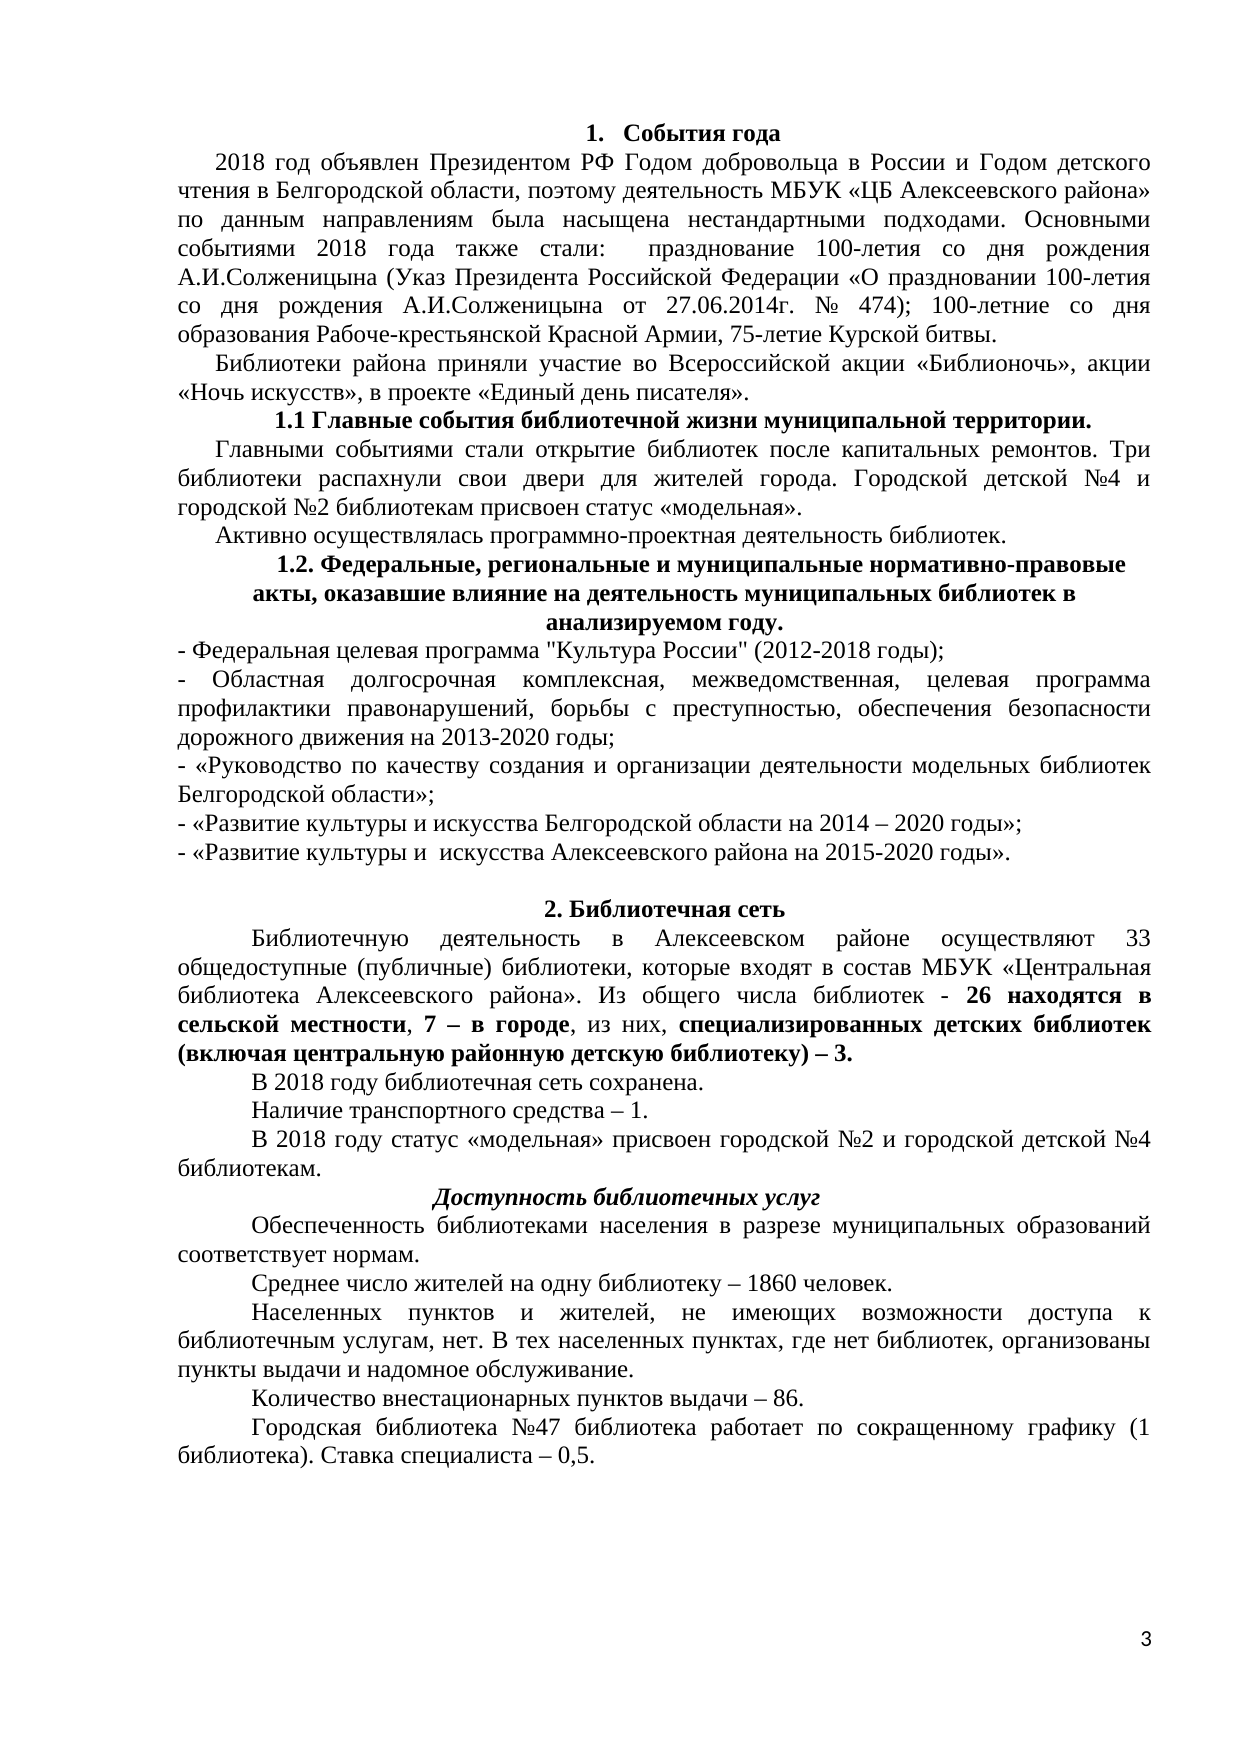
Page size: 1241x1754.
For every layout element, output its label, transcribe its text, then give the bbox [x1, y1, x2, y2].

text Наличие транспортного средства – 1. [177, 1096, 1152, 1124]
text Библиотечную деятельность в Алексеевском районе осуществляют 33 общедоступные (публичные) библиотеки, которые входят в состав МБУК «Центральная библиотека Алексеевского района». Из общего числа библиотек - 26 находятся в сельской местности, 7 – в городе, из них, специализированных детских библиотек (включая центральную районную детскую библиотеку) – 3. [177, 923, 1152, 1067]
text Обеспеченность библиотеками населения в разрезе муниципальных образований соответствует нормам. [177, 1211, 1152, 1268]
text В 2018 году статус «модельная» присвоен городской №2 и городской детской №4 библиотекам. [177, 1124, 1152, 1182]
text - Федеральная целевая программа "Культура России" (2012-2018 годы); [177, 636, 1152, 664]
text - Областная долгосрочная комплексная, межведомственная, целевая программа профилактики правонарушений, борьбы с преступностью, обеспечения безопасности дорожного движения на 2013-2020 годы; [177, 664, 1152, 751]
text - «Развитие культуры и искусства Белгородской области на 2014 – 2020 годы»; [177, 808, 1152, 837]
text Среднее число жителей на одну библиотеку – 1860 человек. [177, 1268, 1152, 1297]
text Населенных пунктов и жителей, не имеющих возможности доступа к библиотечным услугам, нет. В тех населенных пунктах, где нет библиотек, организованы пункты выдачи и надомное обслуживание. [177, 1297, 1152, 1383]
text - «Развитие культуры и искусства Алексеевского района на 2015-2020 годы». [177, 837, 1152, 866]
text 2018 год объявлен Президентом РФ Годом добровольца в России и Годом детского чтения в Белгородской области, поэтому деятельность МБУК «ЦБ Алексеевского района» по данным направлениям была насыщена нестандартными подходами. Основными событиями 2018 года также стали: празднование 100-летия со дня рождения А.И.Солженицына (Указ Президента Российской Федерации «О праздновании 100-летия со дня рождения А.И.Солженицына от 27.06.2014г. № 474); 100-летние со дня образования Рабоче-крестьянской Красной Армии, 75-летие Курской битвы. [177, 147, 1152, 348]
text Доступность библиотечных услуг [177, 1182, 1152, 1211]
list Главные события библиотечной жизни муниципальной территории. [215, 406, 1152, 434]
text Количество внестационарных пунктов выдачи – 86. [177, 1383, 1152, 1412]
text Активно осуществлялась программно-проектная деятельность библиотек. [177, 521, 1152, 549]
text В 2018 году библиотечная сеть сохранена. [177, 1067, 1152, 1096]
text - «Руководство по качеству создания и организации деятельности модельных библиотек Белгородской области»; [177, 751, 1152, 808]
text Городская библиотека №47 библиотека работает по сокращенному графику (1 библиотека). Ставка специалиста – 0,5. [177, 1412, 1152, 1469]
list События года [215, 118, 1152, 147]
text 1.2. Федеральные, региональные и муниципальные нормативно-правовые акты, оказавшие влияние на деятельность муниципальных библиотек в анализируемом году. [177, 549, 1152, 636]
text Библиотеки района приняли участие во Всероссийской акции «Библионочь», акции «Ночь искусств», в проекте «Единый день писателя». [177, 348, 1152, 406]
text 2. Библиотечная сеть [177, 894, 1152, 923]
text Главными событиями стали открытие библиотек после капитальных ремонтов. Три библиотеки распахнули свои двери для жителей города. Городской детской №4 и городской №2 библиотекам присвоен статус «модельная». [177, 434, 1152, 521]
